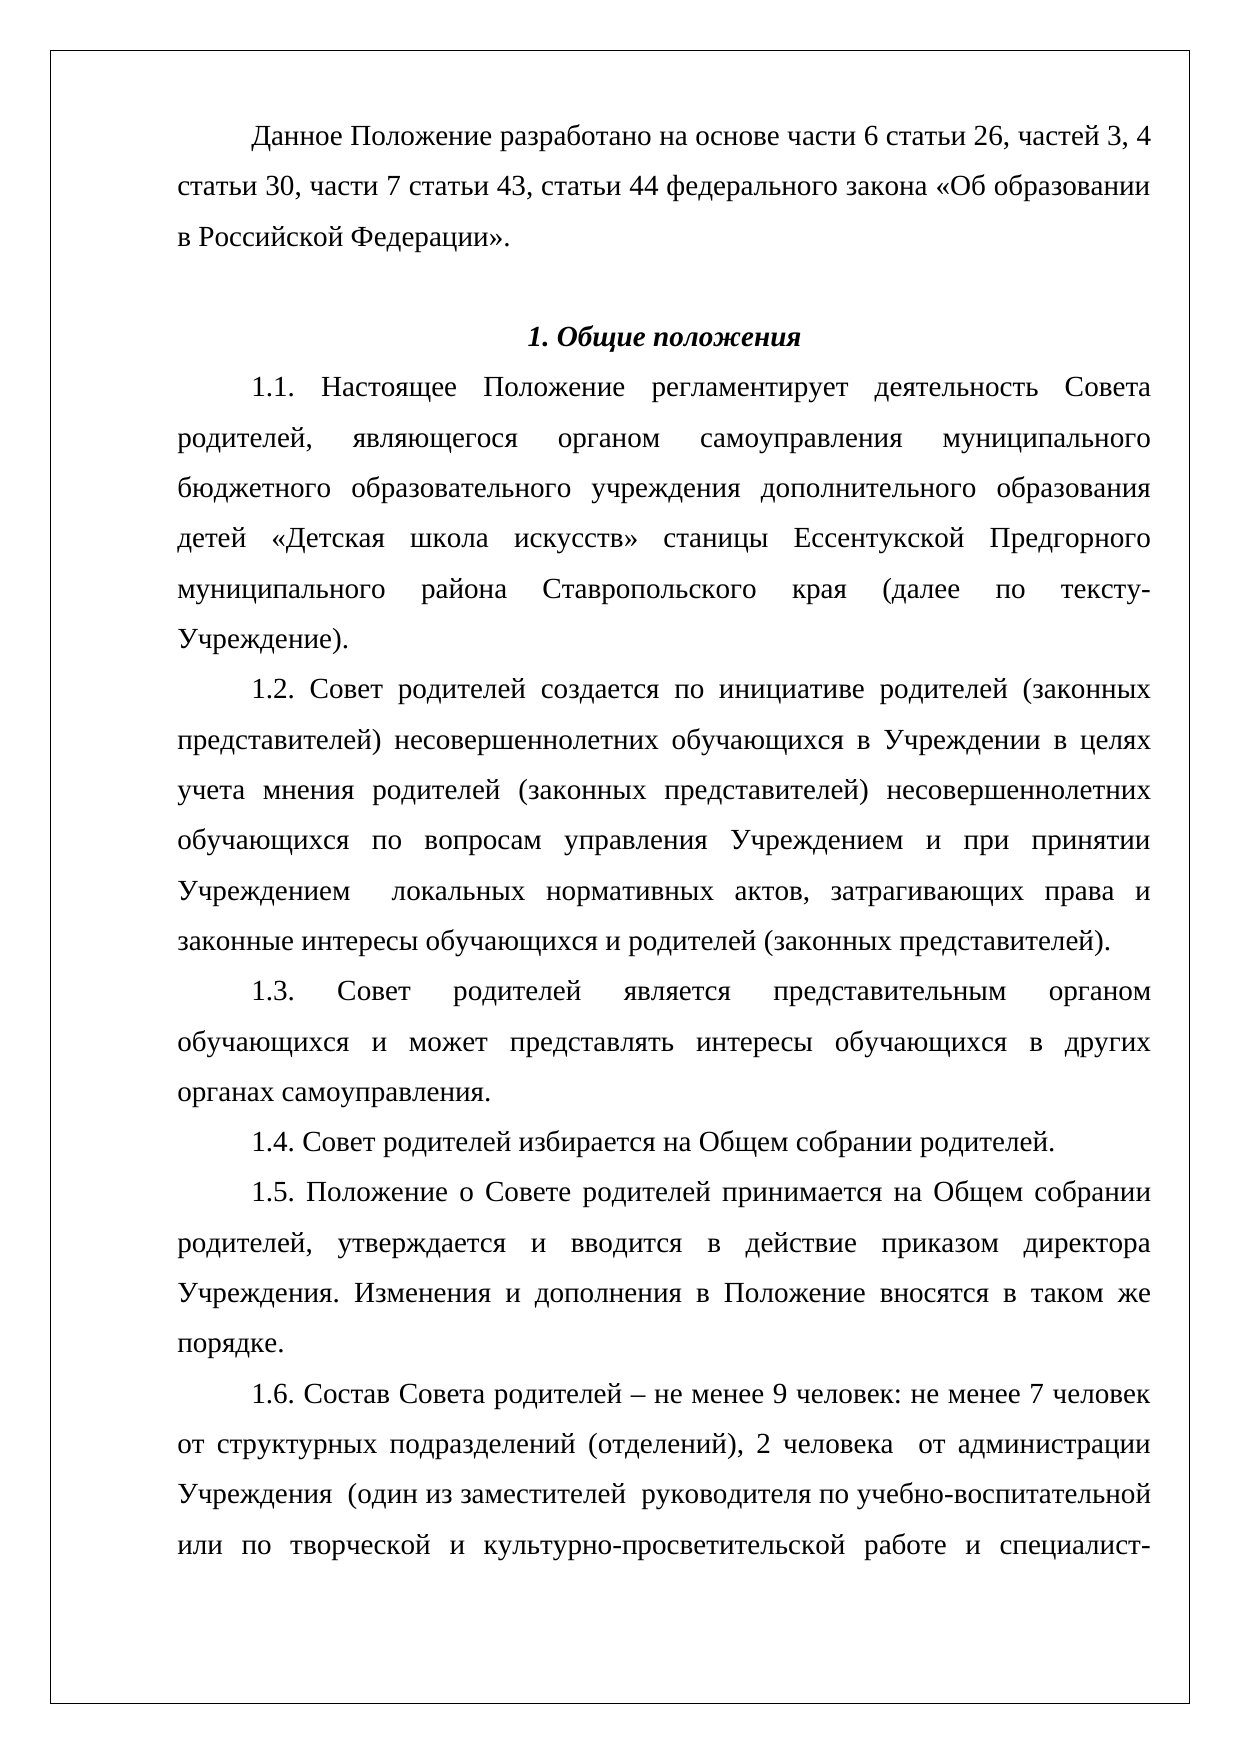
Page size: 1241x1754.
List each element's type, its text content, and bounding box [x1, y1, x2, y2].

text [177, 1376, 1152, 1560]
text 1.2. Совет родителей создается по инициативе родителей (законных представителей) несовершеннолетних обучающихся в Учреждении в целях учета мнения родителей (законных представителей) несовершеннолетних обучающихся по вопросам управления Учреждением и при принятии Учреждением локальных нормативных актов, затрагивающих права и законные интересы обучающихся и родителей (законных представителей). [177, 671, 1152, 957]
text 1.3. Совет родителей является представительным органом обучающихся и может представлять интересы обучающихся в других органах самоуправления. [177, 973, 1152, 1107]
text 1.1. Настоящее Положение регламентирует деятельность Совета родителей, являющегося органом самоуправления муниципального бюджетного образовательного учреждения дополнительного образования детей «Детская школа искусств» станицы Ессентукской Предгорного муниципального района Ставропольского края (далее по тексту- Учреждение). [177, 369, 1152, 655]
text 1. Общие положения [177, 319, 1152, 353]
text Данное Положение разработано на основе части 6 статьи 26, частей 3, 4 статьи 30, части 7 статьи 43, статьи 44 федерального закона «Об образовании в Российской Федерации». [177, 118, 1152, 252]
text 1.5. Положение о Совете родителей принимается на Общем собрании родителей, утверждается и вводится в действие приказом директора Учреждения. Изменения и дополнения в Положение вносятся в таком же порядке. [177, 1174, 1152, 1359]
text 1.4. Совет родителей избирается на Общем собрании родителей. [177, 1124, 1152, 1158]
